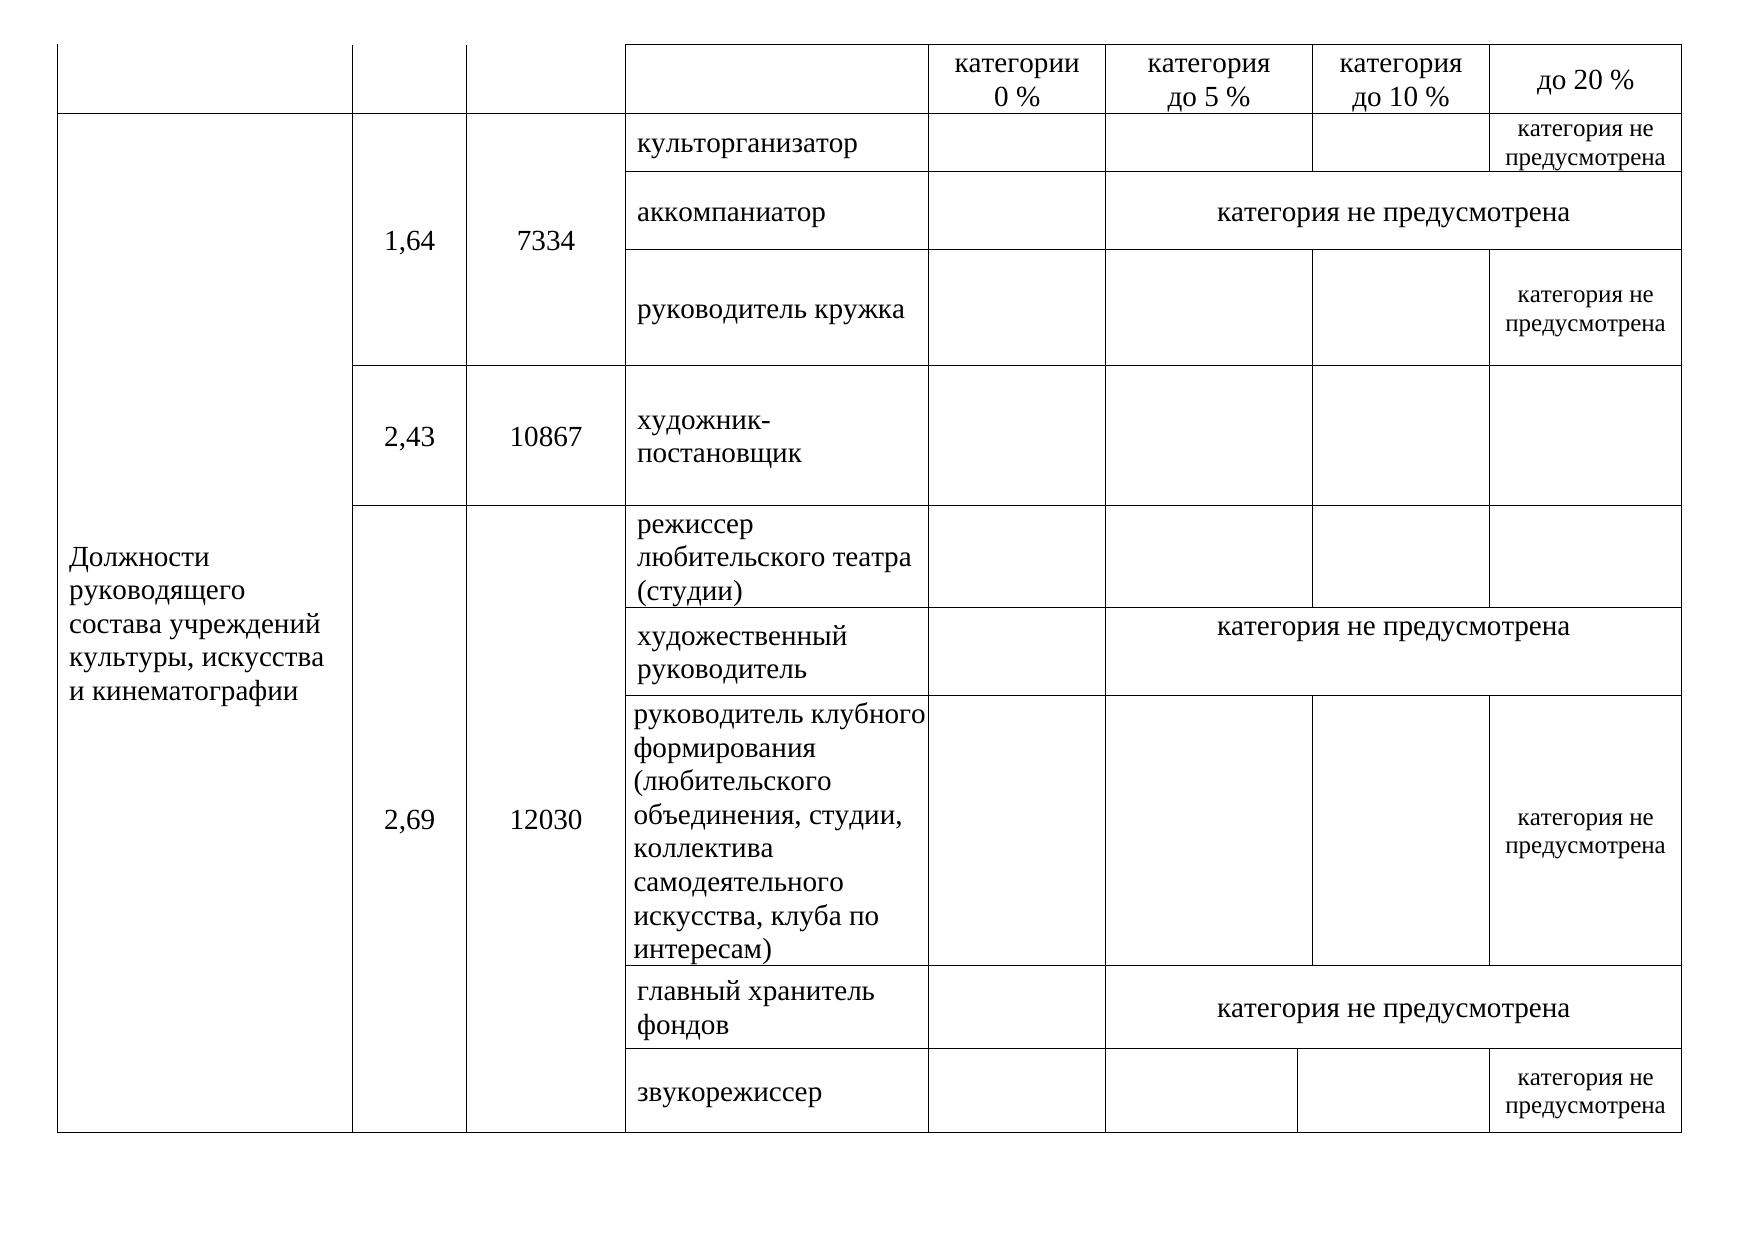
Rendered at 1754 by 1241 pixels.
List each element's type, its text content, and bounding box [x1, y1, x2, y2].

table_cell [1106, 696, 1312, 965]
table_cell категория не предусмотрена [1490, 696, 1681, 965]
table_cell Должности руководящего состава учреждений культуры, искусства и кинематографии [58, 114, 352, 1132]
table_cell [929, 506, 1105, 607]
table_cell [1106, 506, 1312, 607]
table_cell 7334 [467, 114, 625, 365]
table_cell [1106, 114, 1312, 171]
table_cell категория не предусмотрена [1490, 250, 1681, 365]
table_cell руководитель клубного формирования (любительского объединения, студии, коллектива самодеятельного искусства, клуба по интересам) [626, 696, 928, 965]
table_cell [1106, 250, 1312, 365]
table_cell [929, 250, 1105, 365]
table_cell художественный руководитель [626, 608, 928, 695]
table_cell категория не предусмотрена [1106, 172, 1681, 249]
table_cell 2,43 [353, 366, 466, 505]
table_cell [929, 696, 1105, 965]
table_cell без категории 0 % [929, 45, 1105, 112]
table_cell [1313, 45, 1489, 112]
table_cell [929, 1049, 1105, 1132]
table_cell 1,64 [353, 114, 466, 365]
table_cell [1313, 506, 1489, 607]
table_cell главный хранитель фондов [626, 966, 928, 1048]
table_cell [929, 114, 1105, 171]
table_cell высшая до 20 % [1490, 45, 1681, 112]
table_cell категория не предусмотрена [1490, 1049, 1681, 1132]
table_cell аккомпаниатор [626, 172, 928, 249]
table_cell руководитель кружка [626, 250, 928, 365]
table_cell 10867 [467, 366, 625, 505]
table_cell [1313, 250, 1489, 365]
table_cell 12030 [467, 506, 625, 1132]
table_cell [929, 966, 1105, 1048]
table_cell 2,69 [353, 506, 466, 1132]
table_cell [1106, 45, 1312, 112]
table_cell [1490, 506, 1681, 607]
table_cell [1106, 1049, 1297, 1132]
table_cell [1298, 1049, 1489, 1132]
table_cell [929, 366, 1105, 505]
table_cell категория не предусмотрена [1106, 966, 1681, 1048]
table_cell режиссер любительского театра (студии) [626, 506, 928, 607]
table_cell категория не предусмотрена [1490, 114, 1681, 171]
table_cell художник- постановщик [626, 366, 928, 505]
table_cell [1313, 366, 1489, 505]
table_cell звукорежиссер [626, 1049, 928, 1132]
table_cell [1313, 696, 1489, 965]
table_cell культорганизатор [626, 114, 928, 171]
table_cell [1490, 366, 1681, 505]
table_cell [1313, 114, 1489, 171]
table_cell категория не предусмотрена [1106, 608, 1681, 695]
table_cell [929, 172, 1105, 249]
table_cell [1106, 366, 1312, 505]
table_cell [929, 608, 1105, 695]
